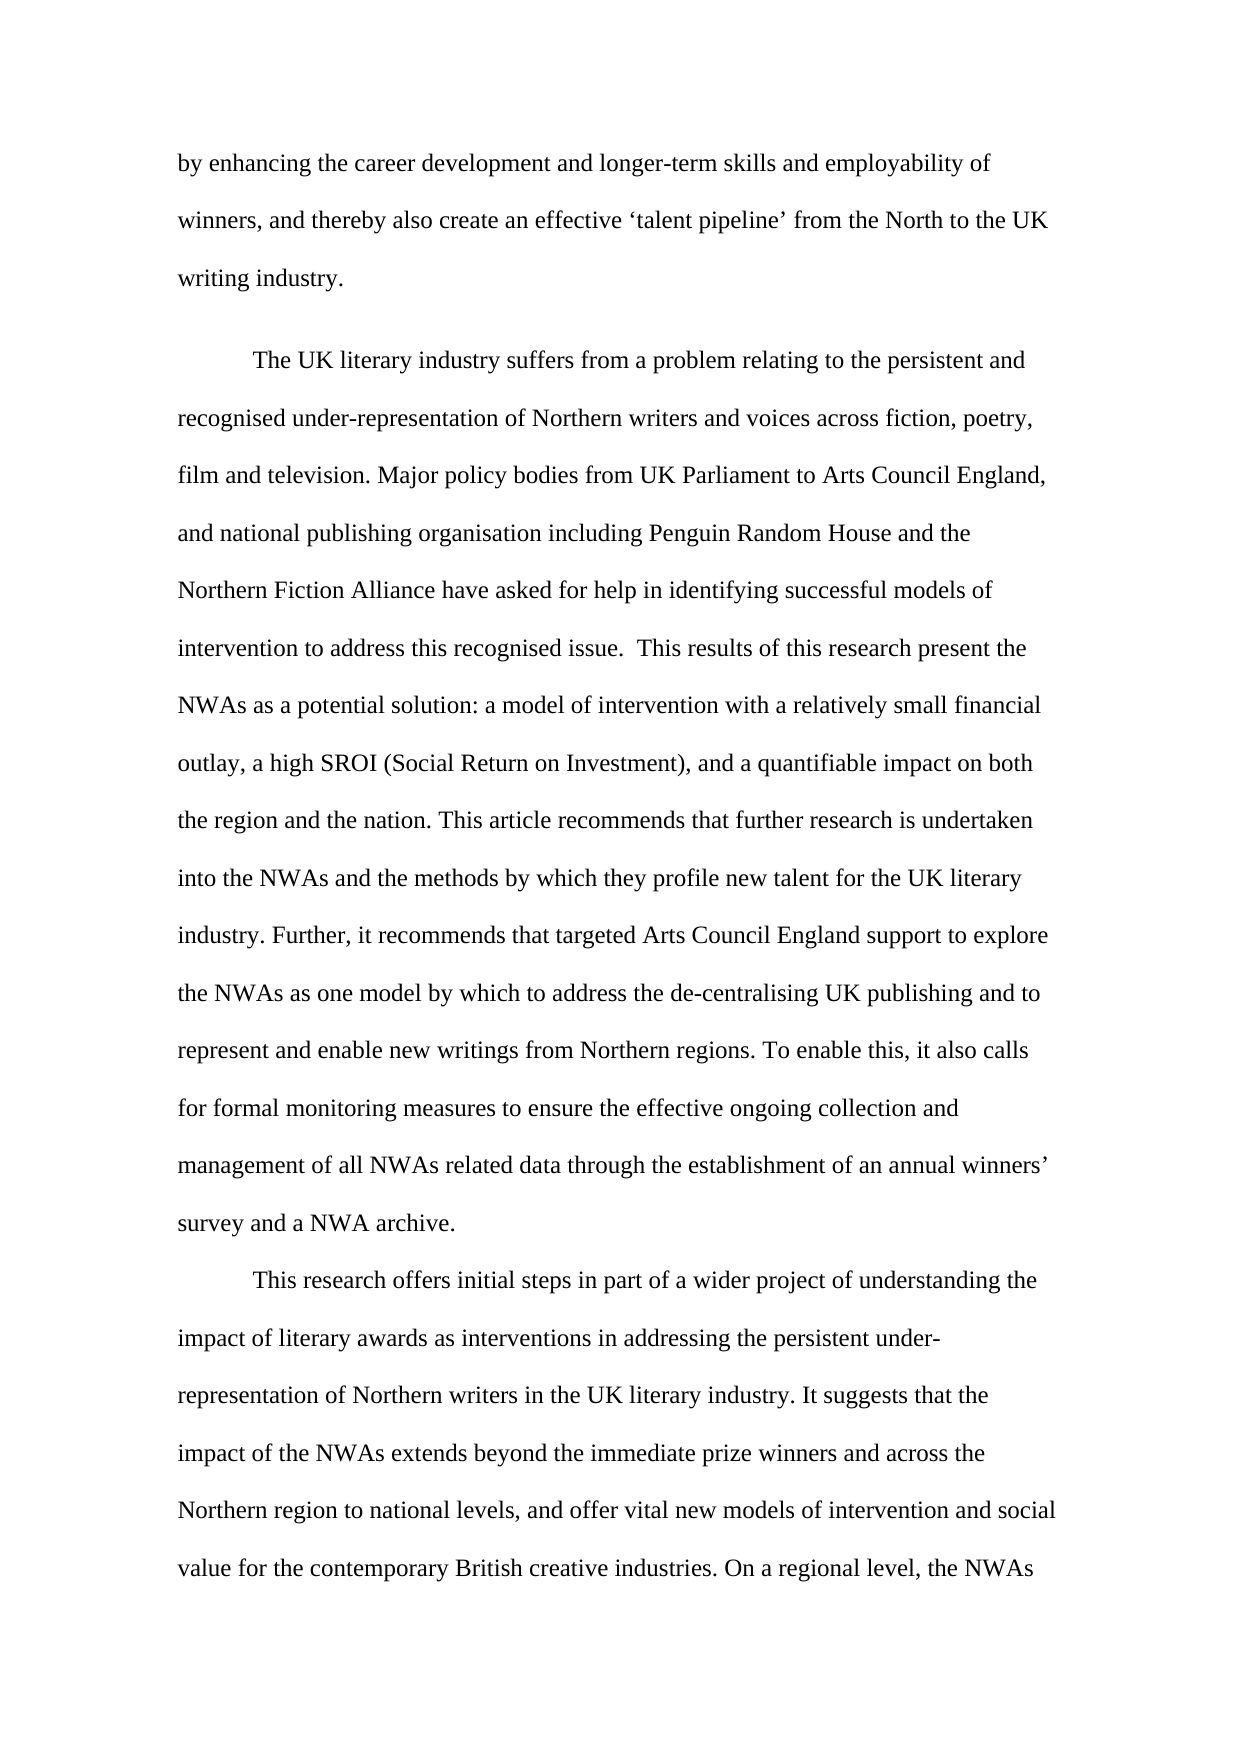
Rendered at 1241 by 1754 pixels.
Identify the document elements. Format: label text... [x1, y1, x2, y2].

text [177, 1265, 1063, 1581]
text The UK literary industry suffers from a problem relating to the persistent and recognised under-representation of Northern writers and voices across fiction, poetry, film and television. Major policy bodies from UK Parliament to Arts Council England, and national publishing organisation including Penguin Random House and the Northern Fiction Alliance have asked for help in identifying successful models of intervention to address this recognised issue. This results of this research present the NWAs as a potential solution: a model of intervention with a relatively small financial outlay, a high SROI (Social Return on Investment), and a quantifiable impact on both the region and the nation. This article recommends that further research is undertaken into the NWAs and the methods by which they profile new talent for the UK literary industry. Further, it recommends that targeted Arts Council England support to explore the NWAs as one model by which to address the de-centralising UK publishing and to represent and enable new writings from Northern regions. To enable this, it also calls for formal monitoring measures to ensure the effective ongoing collection and management of all NWAs related data through the establishment of an annual winners’ survey and a NWA archive. [177, 345, 1063, 1236]
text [177, 148, 1063, 291]
